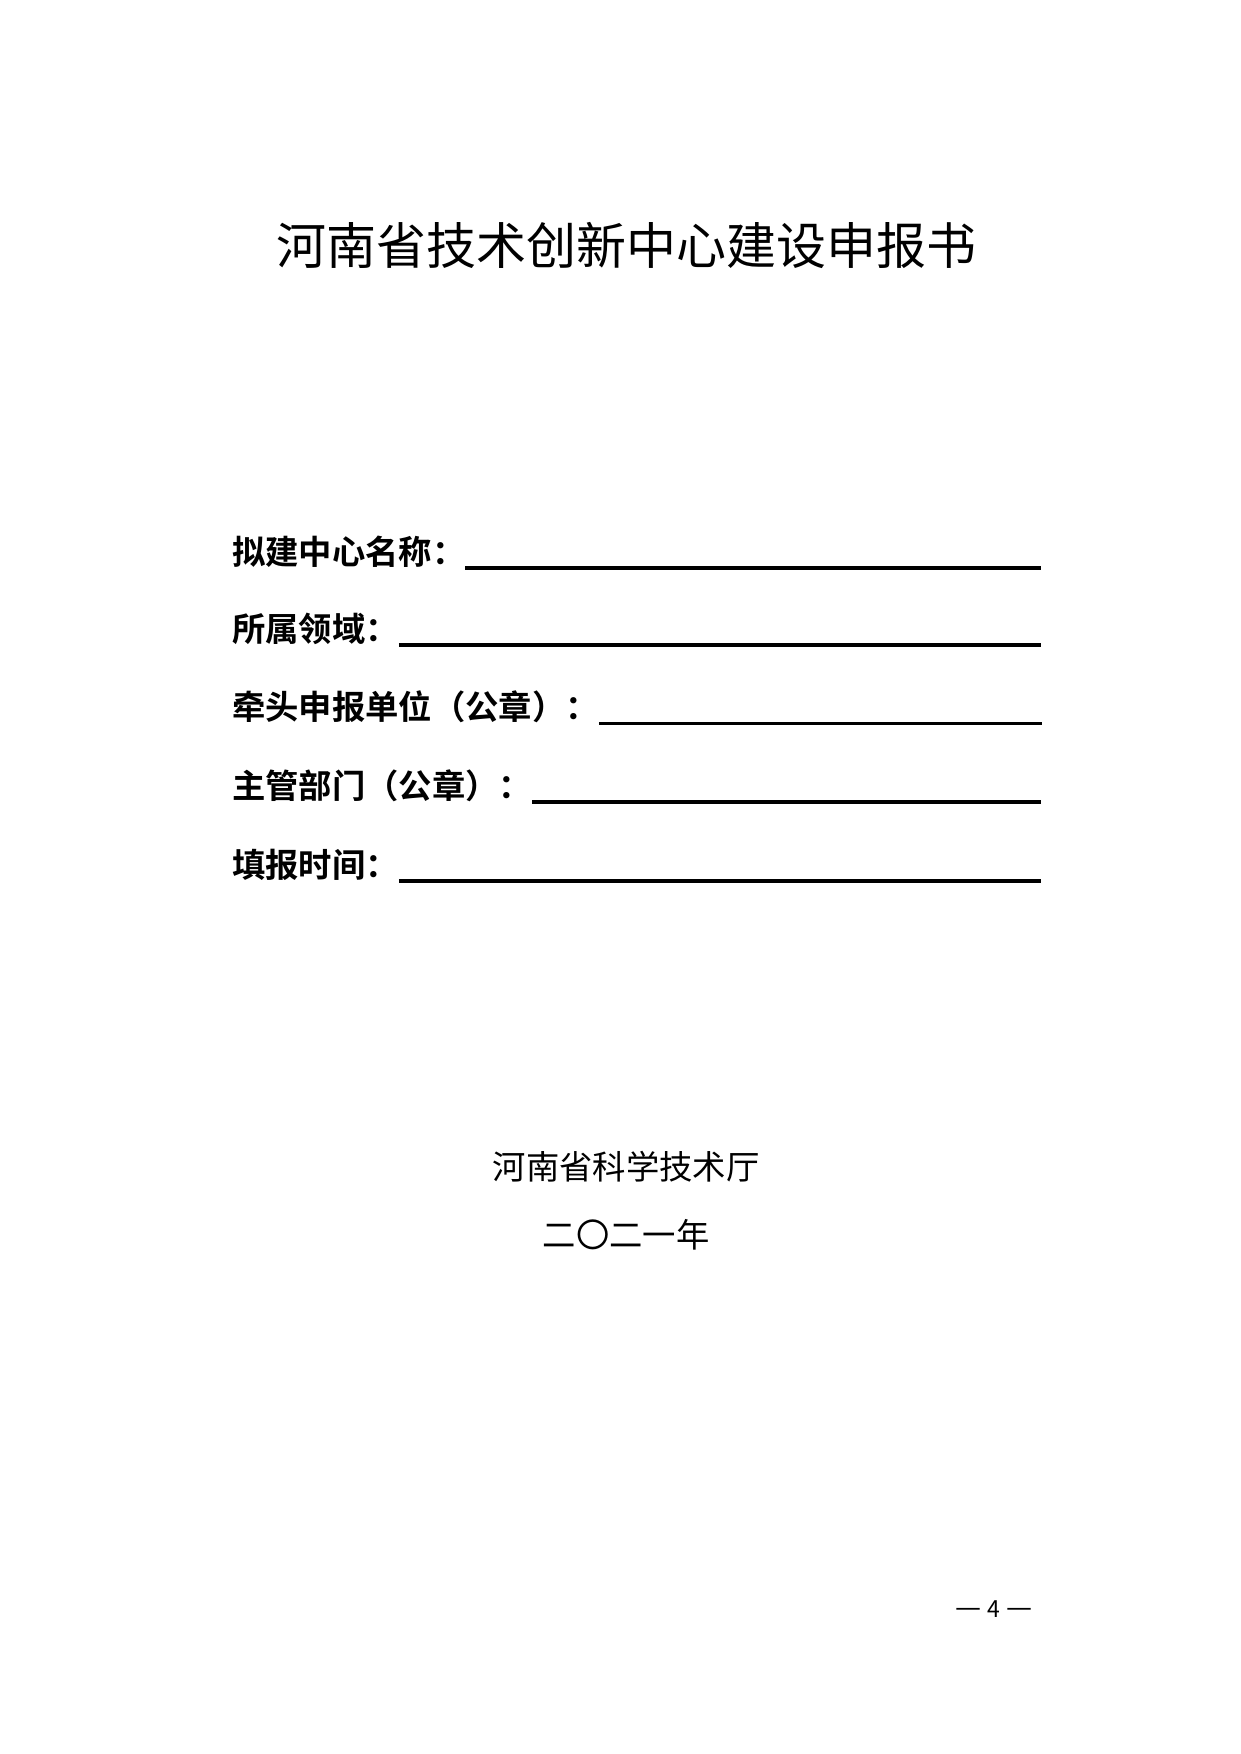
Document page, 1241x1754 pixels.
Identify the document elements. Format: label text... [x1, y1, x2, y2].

text 牵头申报单位（公章）： [121, 674, 1153, 731]
text 河南省技术创新中心建设申报书 [120, 198, 1132, 281]
text 所属领域： [120, 595, 1153, 652]
text 河南省科学技术厅二〇二一年 [492, 1141, 759, 1257]
text 主管部门（公章）： [120, 753, 1153, 810]
text 填报时间： [120, 832, 1153, 889]
subtitle 拟建中心名称： [120, 525, 1153, 574]
